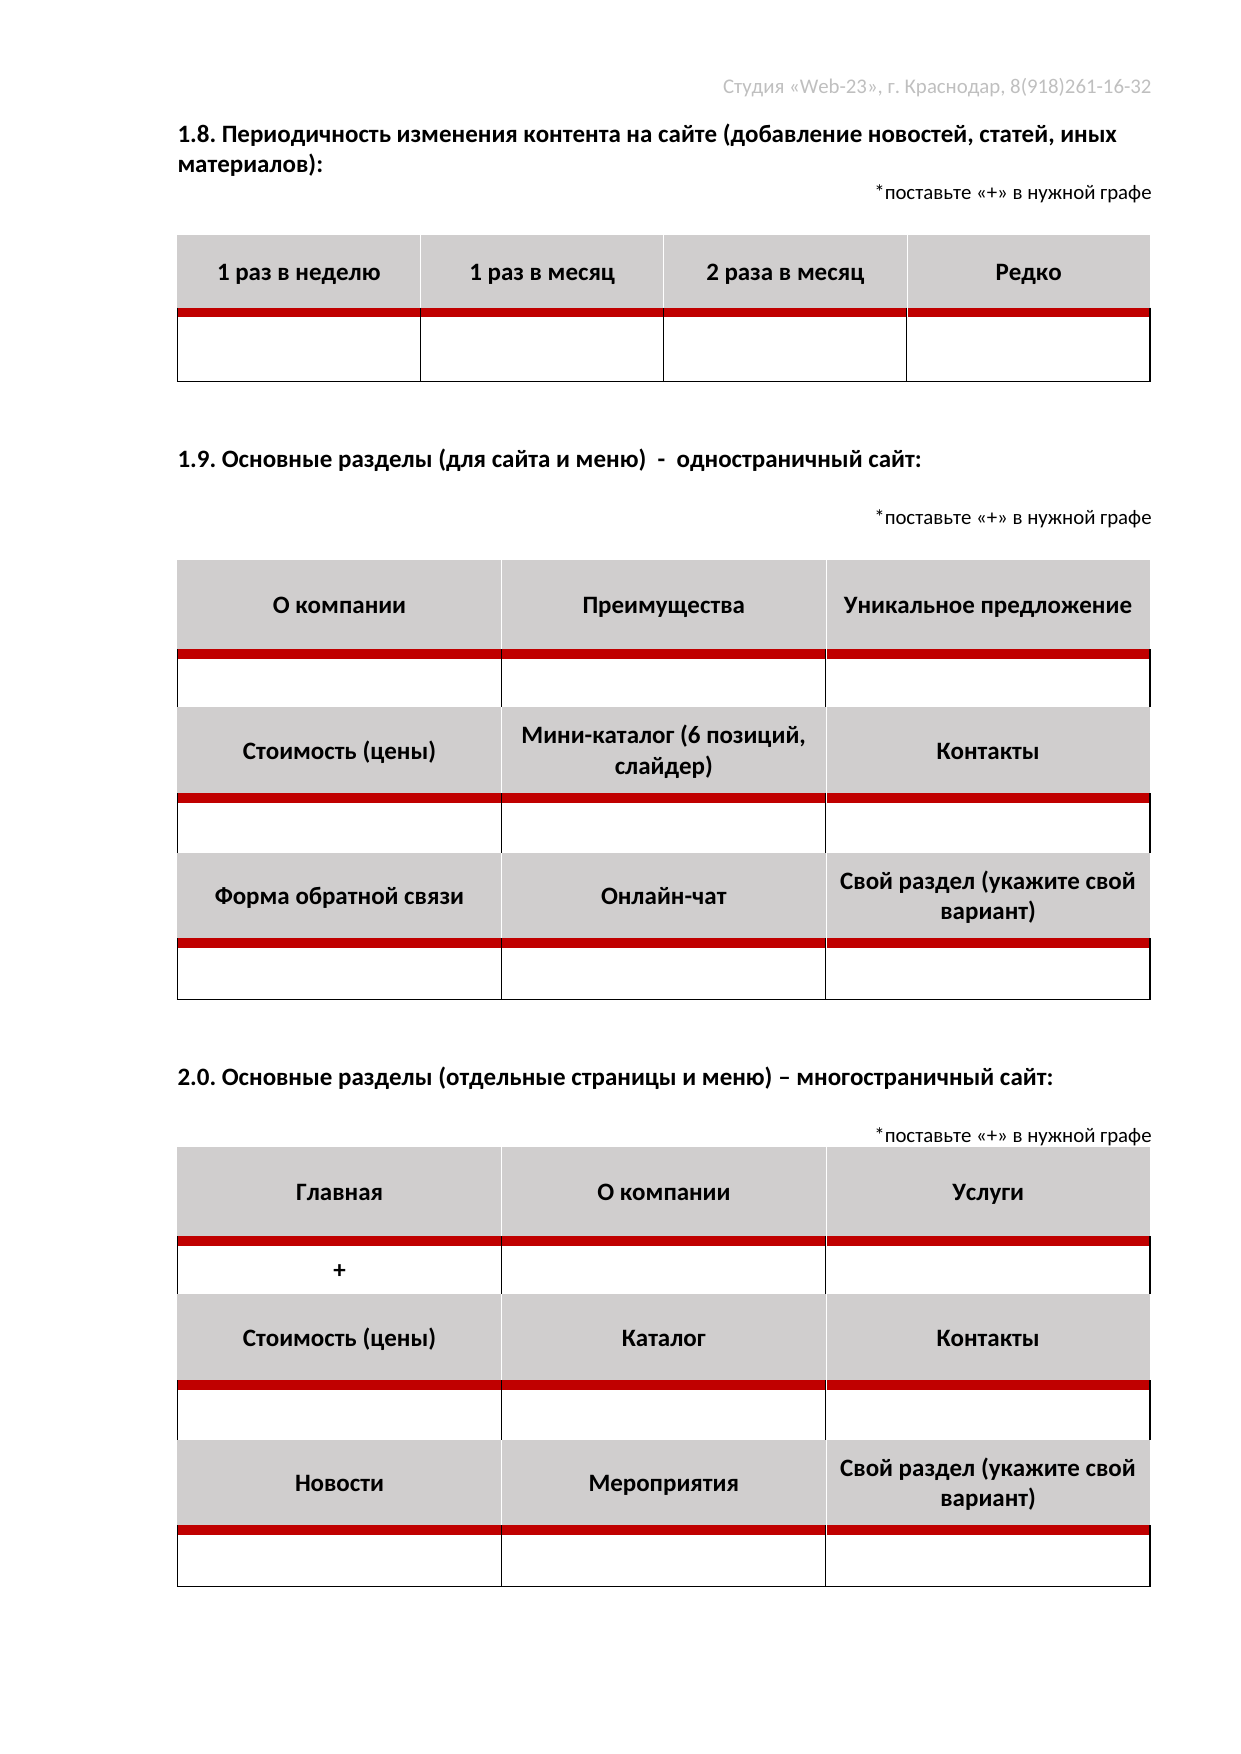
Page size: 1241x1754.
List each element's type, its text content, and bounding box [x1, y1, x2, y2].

table_header О компании [177, 560, 501, 649]
table_cell [178, 1535, 501, 1586]
table_header Преимущества [502, 560, 826, 649]
table_cell Контакты [827, 1294, 1150, 1380]
table_header Редко [908, 235, 1150, 308]
text *поставьте «+» в нужной графе [177, 179, 1152, 204]
table_cell [178, 948, 501, 999]
table_cell [421, 317, 663, 381]
table_header Услуги [827, 1147, 1150, 1236]
table_cell Онлайн-чат [502, 853, 826, 938]
table_cell Стоимость (цены) [177, 1294, 501, 1380]
table_cell [826, 659, 1149, 707]
table_cell Форма обратной связи [177, 853, 501, 938]
table_cell Стоимость (цены) [177, 707, 501, 793]
table_cell [826, 803, 1149, 853]
table_cell [907, 317, 1149, 381]
text *поставьте «+» в нужной графе [177, 504, 1152, 530]
text 1.8. Периодичность изменения контента на сайте (добавление новостей, статей, иных материалов): [177, 118, 1152, 179]
table_cell Мероприятия [502, 1440, 826, 1525]
table_cell [502, 1535, 825, 1586]
table_header 1 раз в месяц [421, 235, 663, 308]
table_cell [178, 803, 501, 853]
table_header 1 раз в неделю [177, 235, 420, 308]
table_cell Мини-каталог (6 позиций, слайдер) [502, 707, 826, 793]
table_cell [502, 948, 825, 999]
table_header О компании [502, 1147, 826, 1236]
table_cell Свой раздел (укажите свой вариант) [827, 1440, 1150, 1525]
table_cell [826, 948, 1149, 999]
table_cell Новости [177, 1440, 501, 1525]
table_header Главная [177, 1147, 501, 1236]
table_cell [826, 1535, 1149, 1586]
text 1.9. Основные разделы (для сайта и меню) - одностраничный сайт: [177, 443, 1152, 474]
text 2.0. Основные разделы (отдельные страницы и меню) – многостраничный сайт: [177, 1061, 1152, 1091]
table_cell [502, 1390, 825, 1440]
table_cell Контакты [827, 707, 1150, 793]
table_cell [502, 1246, 825, 1294]
table_cell [178, 659, 501, 707]
table_header Уникальное предложение [827, 560, 1150, 649]
table_cell [502, 803, 825, 853]
table_cell Каталог [502, 1294, 826, 1380]
table_cell [664, 317, 906, 381]
table_cell [178, 317, 420, 381]
text *поставьте «+» в нужной графе [177, 1122, 1152, 1147]
table_cell + [178, 1246, 501, 1294]
table_cell [826, 1246, 1149, 1294]
table_cell [826, 1390, 1149, 1440]
table_cell [178, 1390, 501, 1440]
table_header 2 раза в месяц [664, 235, 907, 308]
table_cell Свой раздел (укажите свой вариант) [827, 853, 1150, 938]
table_cell [502, 659, 825, 707]
